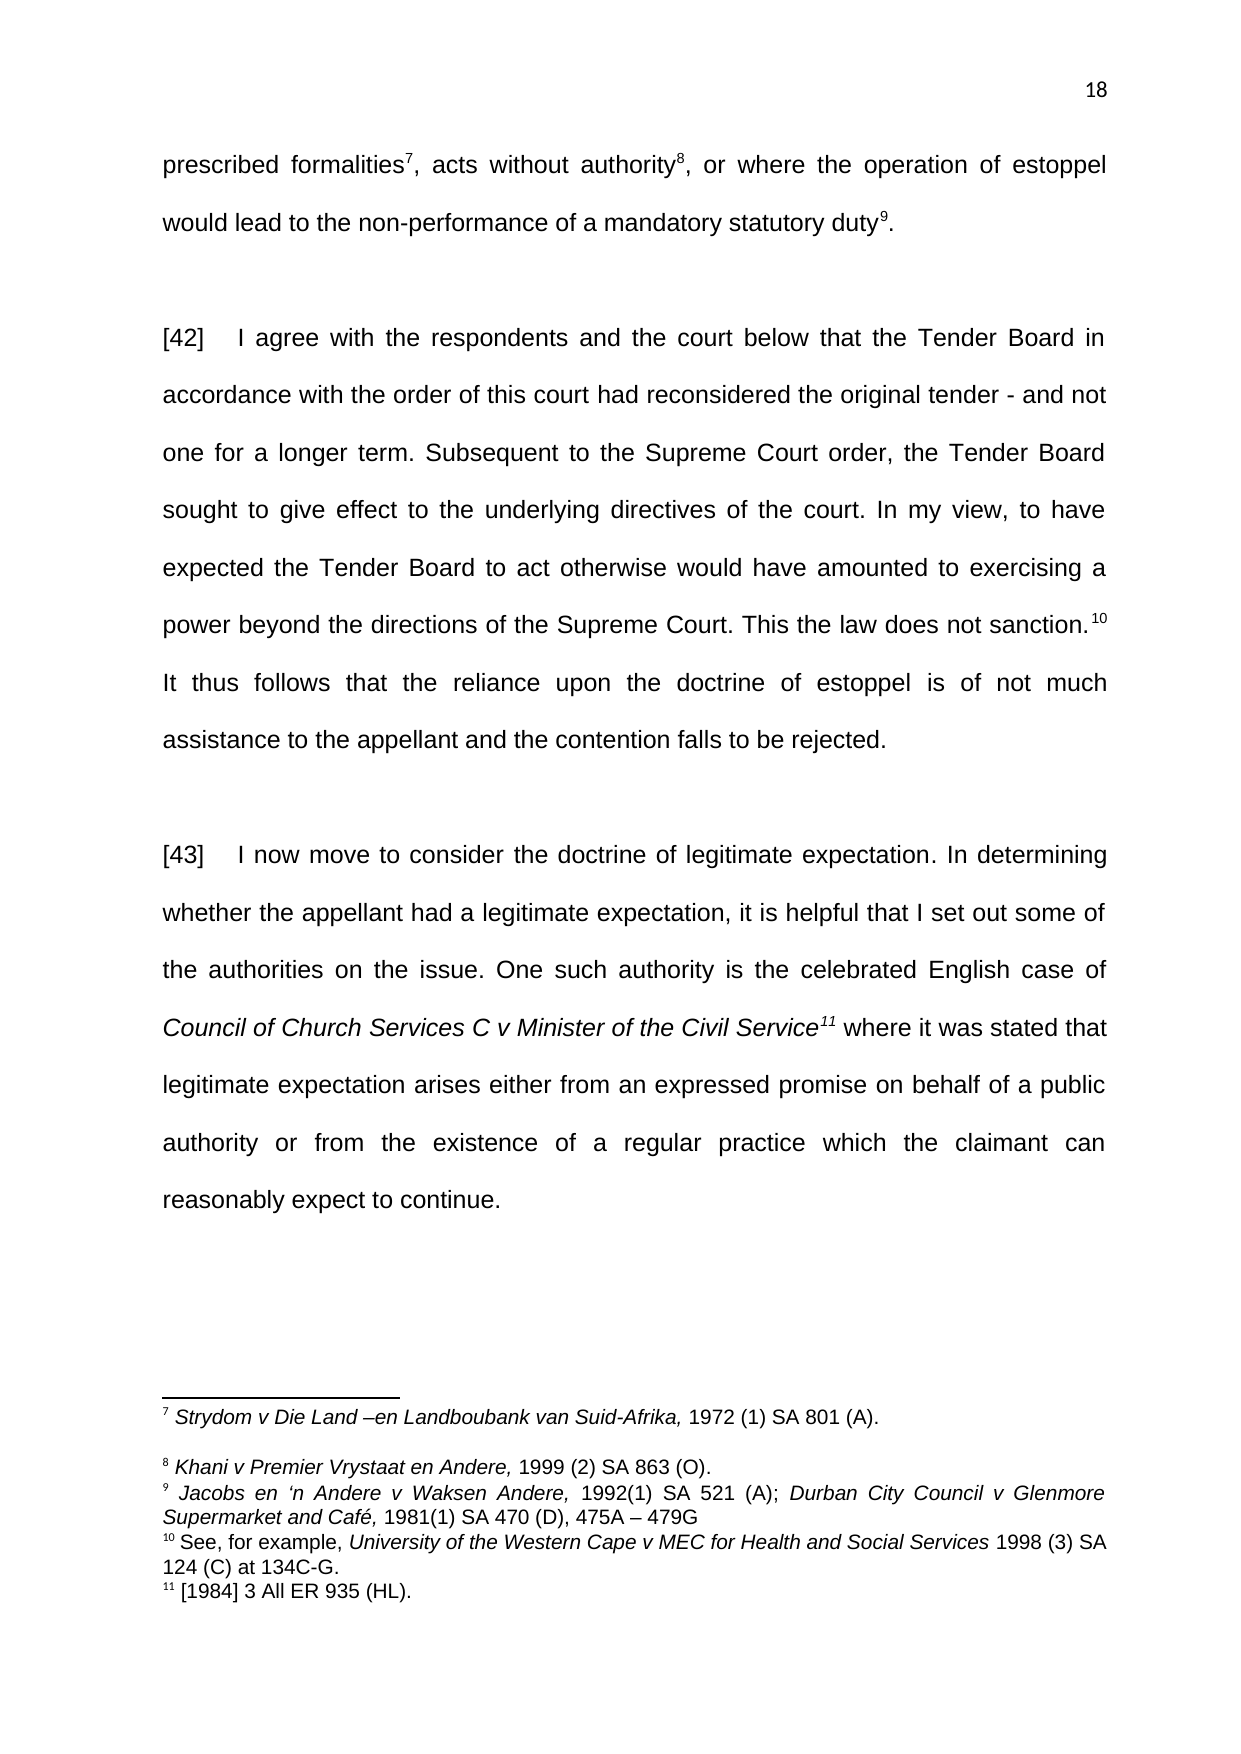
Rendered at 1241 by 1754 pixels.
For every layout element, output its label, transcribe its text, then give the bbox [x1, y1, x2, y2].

text [43] I now move to consider the doctrine of legitimate expectation. In determining whether the appellant had a legitimate expectation, it is helpful that I set out some of the authorities on the issue. One such authority is the celebrated English case of Council of Church Services C v Minister of the Civil Service where it was stated that legitimate expectation arises either from an expressed promise on behalf of a public authority or from the existence of a regular practice which the claimant can reasonably expect to continue. [162, 840, 1107, 1214]
text [42] I agree with the respondents and the court below that the Tender Board in accordance with the order of this court had reconsidered the original tender - and not one for a longer term. Subsequent to the Supreme Court order, the Tender Board sought to give effect to the underlying directives of the court. In my view, to have expected the Tender Board to act otherwise would have amounted to exercising a power beyond the directions of the Supreme Court. This the law does not sanction. It thus follows that the reliance upon the doctrine of estoppel is of not much assistance to the appellant and the contention falls to be rejected. [162, 322, 1107, 754]
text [162, 150, 1107, 236]
